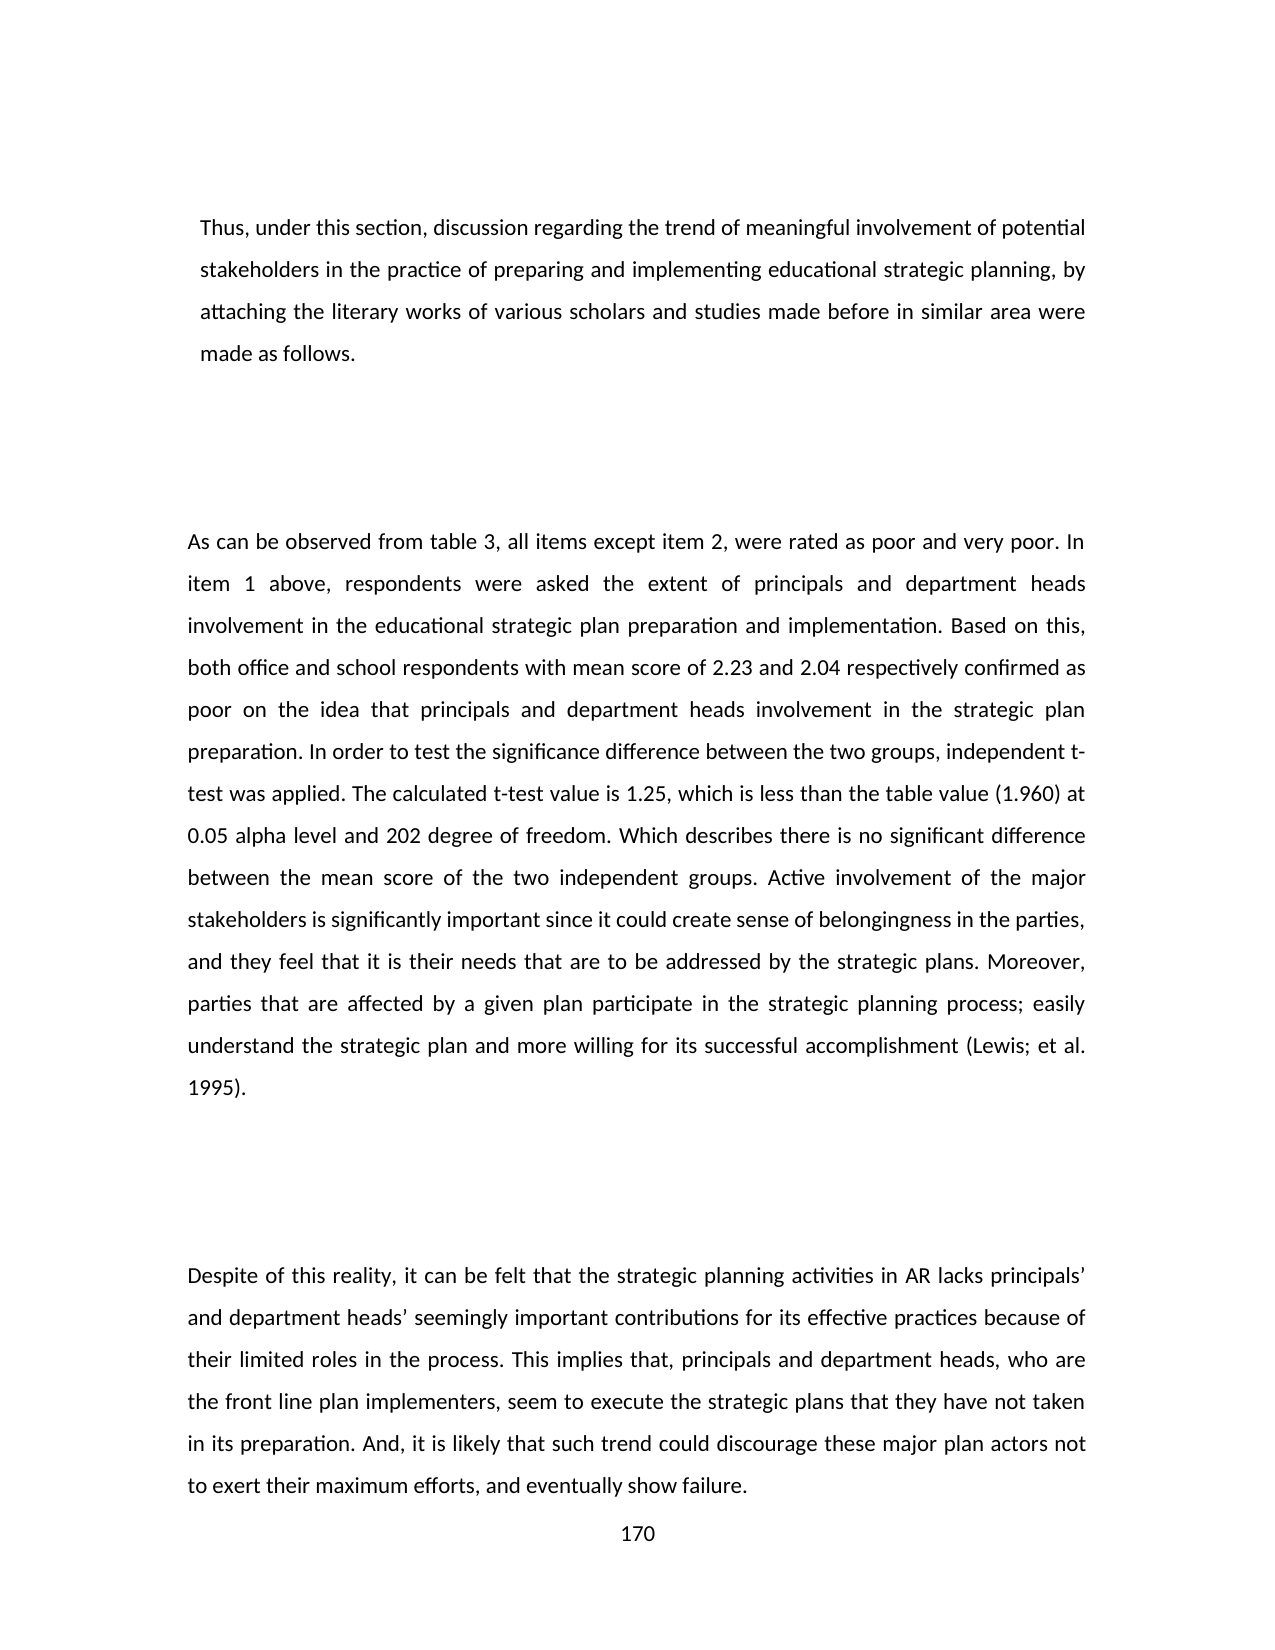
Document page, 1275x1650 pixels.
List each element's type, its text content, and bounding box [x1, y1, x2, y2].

text Despite of this reality, it can be felt that the strategic planning activities in AR lacks principals’ and department heads’ seemingly important contributions for its effective practices because of their limited roles in the process. This implies that, principals and department heads, who are the front line plan implementers, seem to execute the strategic plans that they have not taken in its preparation. And, it is likely that such trend could discourage these major plan actors not to exert their maximum efforts, and eventually show failure. [187, 1261, 1087, 1499]
text As can be observed from table 3, all items except item 2, were rated as poor and very poor. In item 1 above, respondents were asked the extent of principals and department heads involvement in the educational strategic plan preparation and implementation. Based on this, both office and school respondents with mean score of 2.23 and 2.04 respectively confirmed as poor on the idea that principals and department heads involvement in the strategic plan preparation. In order to test the significance difference between the two groups, independent t-test was applied. The calculated t-test value is 1.25, which is less than the table value (1.960) at 0.05 alpha level and 202 degree of freedom. Which describes there is no significant difference between the mean score of the two independent groups. Active involvement of the major stakeholders is significantly important since it could create sense of belongingness in the parties, and they feel that it is their needs that are to be addressed by the strategic plans. Moreover, parties that are affected by a given plan participate in the strategic planning process; easily understand the strategic plan and more willing for its successful accomplishment (Lewis; et al. 1995). [187, 527, 1087, 1101]
text Thus, under this section, discussion regarding the trend of meaningful involvement of potential stakeholders in the practice of preparing and implementing educational strategic planning, by attaching the literary works of various scholars and studies made before in similar area were made as follows. [200, 213, 1087, 367]
